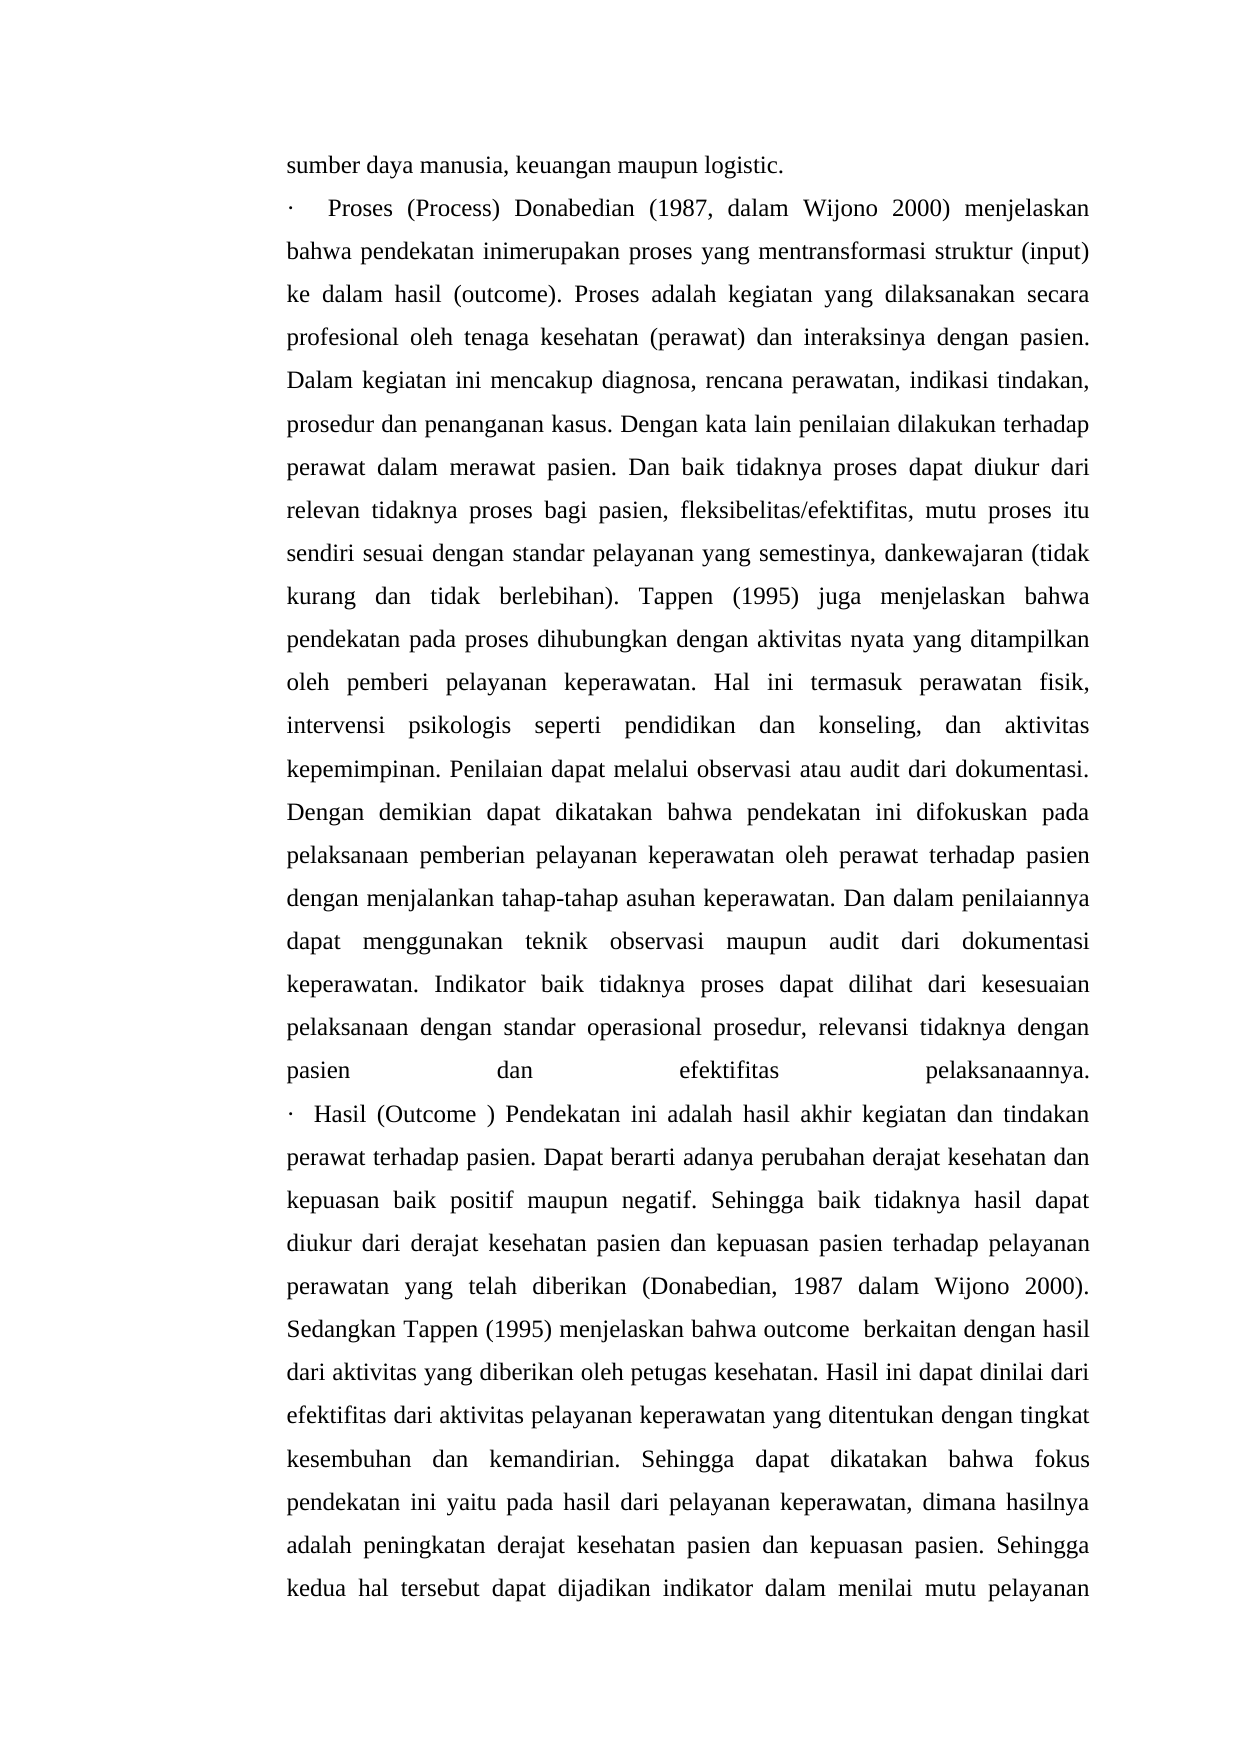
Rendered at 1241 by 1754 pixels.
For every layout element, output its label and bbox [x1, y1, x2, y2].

text [286, 193, 1090, 1602]
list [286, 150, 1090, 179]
